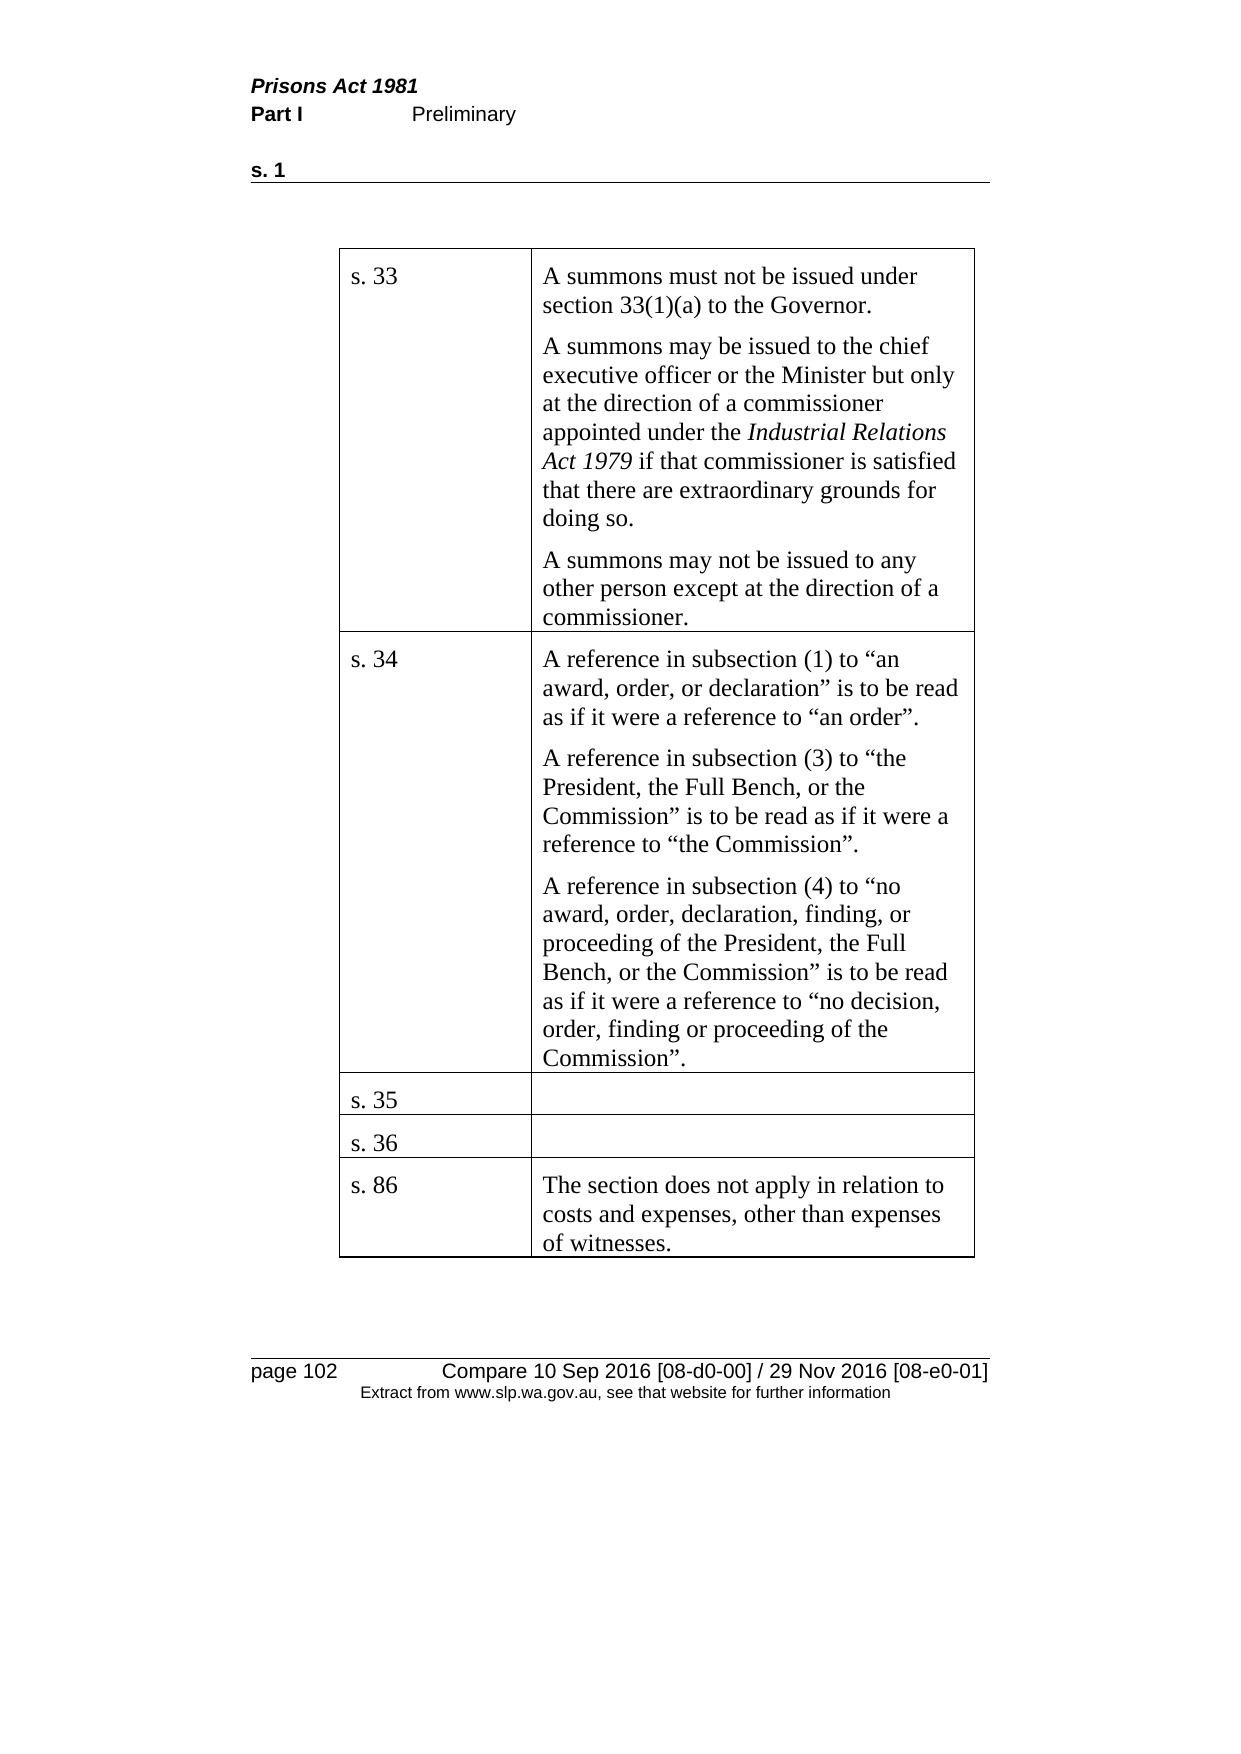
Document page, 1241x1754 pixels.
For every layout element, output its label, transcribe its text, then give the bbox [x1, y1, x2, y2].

table_cell [532, 1115, 974, 1157]
table_cell s. 34 [340, 632, 531, 1072]
table_cell s. 36 [340, 1115, 531, 1157]
table_cell [532, 1073, 974, 1114]
table_cell The section does not apply in relation to costs and expenses, other than expenses of witnesses. [532, 1158, 974, 1256]
table_cell s. 33 [340, 249, 531, 631]
table_cell s. 86 [340, 1158, 531, 1256]
table_cell s. 35 [340, 1073, 531, 1114]
table_cell A summons must not be issued under section 33(1)(a) to the Governor. A summons may be issued to the chief executive officer or the Minister but only at the direction of a commissioner appointed under the Industrial Relations Act 1979 if that commissioner is satisfied that there are extraordinary grounds for doing so. A summons may not be issued to any other person except at the direction of a commissioner. [532, 249, 974, 631]
table_cell A reference in subsection (1) to “an award, order, or declaration” is to be read as if it were a reference to “an order”. A reference in subsection (3) to “the President, the Full Bench, or the Commission” is to be read as if it were a reference to “the Commission”. A reference in subsection (4) to “no award, order, declaration, finding, or proceeding of the President, the Full Bench, or the Commission” is to be read as if it were a reference to “no decision, order, finding or proceeding of the Commission”. [532, 632, 974, 1072]
